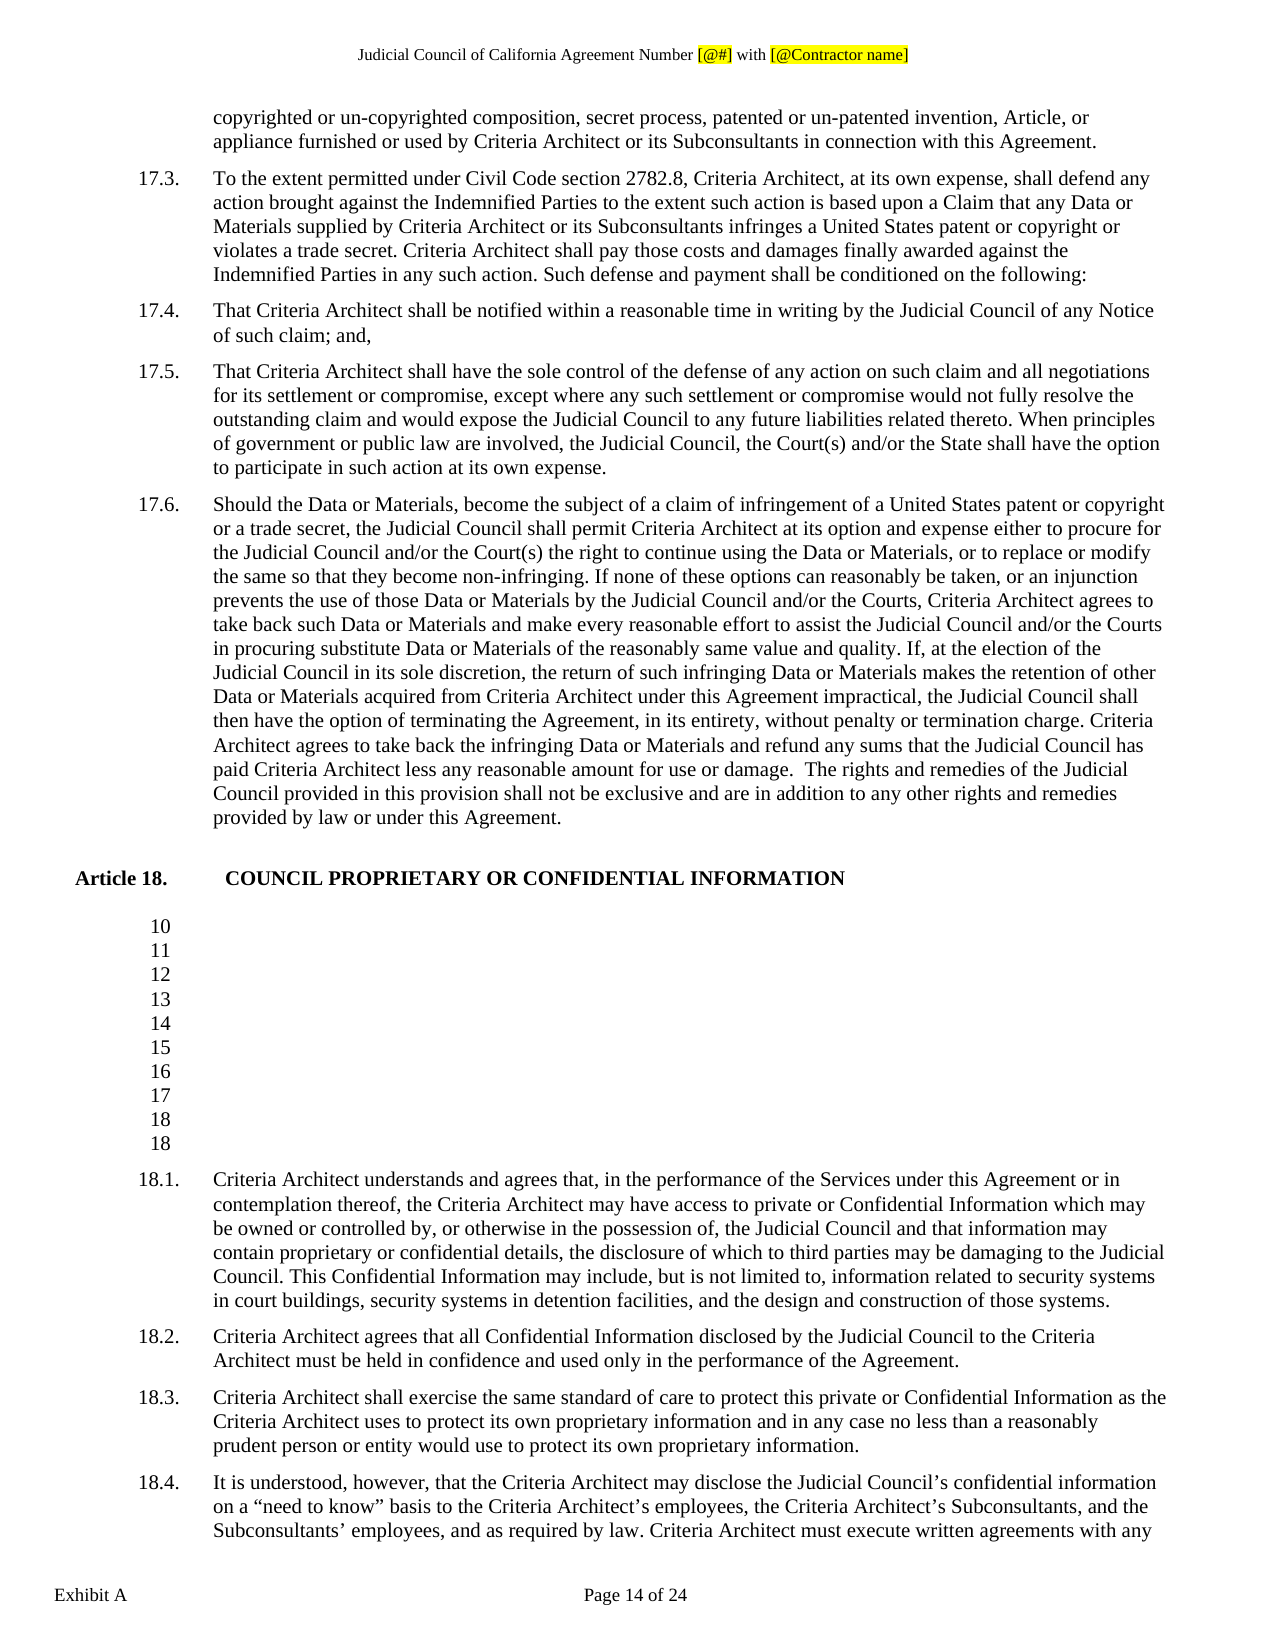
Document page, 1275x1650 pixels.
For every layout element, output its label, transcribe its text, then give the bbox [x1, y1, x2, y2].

list Criteria Architect shall exercise the same standard of care to protect this private or Confidential Information as the Criteria Architect uses to protect its own proprietary information and in any case no less than a reasonably prudent person or entity would use to protect its own proprietary information. [138, 1385, 1167, 1457]
subtitle Article 18. COUNCIL PROPRIETARY OR CONFIDENTIAL INFORMATION [75, 865, 1212, 889]
list Criteria Architect understands and agrees that, in the performance of the Services under this Agreement or in contemplation thereof, the Criteria Architect may have access to private or Confidential Information which may be owned or controlled by, or otherwise in the possession of, the Judicial Council and that information may contain proprietary or confidential details, the disclosure of which to third parties may be damaging to the Judicial Council. This Confidential Information may include, but is not limited to, information related to security systems in court buildings, security systems in detention facilities, and the design and construction of those systems. [138, 1167, 1167, 1312]
list That Criteria Architect shall have the sole control of the defense of any action on such claim and all negotiations for its settlement or compromise, except where any such settlement or compromise would not fully resolve the outstanding claim and would expose the Judicial Council to any future liabilities related thereto. When principles of government or public law are involved, the Judicial Council, the Court(s) and/or the State shall have the option to participate in such action at its own expense. [138, 359, 1167, 479]
list To the extent permitted under Civil Code section 2782.8, Criteria Architect, at its own expense, shall defend any action brought against the Indemnified Parties to the extent such action is based upon a Claim that any Data or Materials supplied by Criteria Architect or its Subconsultants infringes a United States patent or copyright or violates a trade secret. Criteria Architect shall pay those costs and damages finally awarded against the Indemnified Parties in any such action. Such defense and payment shall be conditioned on the following: [138, 166, 1167, 286]
list Should the Data or Materials, become the subject of a claim of infringement of a United States patent or copyright or a trade secret, the Judicial Council shall permit Criteria Architect at its option and expense either to procure for the Judicial Council and/or the Court(s) the right to continue using the Data or Materials, or to replace or modify the same so that they become non-infringing. If none of these options can reasonably be taken, or an injunction prevents the use of those Data or Materials by the Judicial Council and/or the Courts, Criteria Architect agrees to take back such Data or Materials and make every reasonable effort to assist the Judicial Council and/or the Courts in procuring substitute Data or Materials of the reasonably same value and quality. If, at the election of the Judicial Council in its sole discretion, the return of such infringing Data or Materials makes the retention of other Data or Materials acquired from Criteria Architect under this Agreement impractical, the Judicial Council shall then have the option of terminating the Agreement, in its entirety, without penalty or termination charge. Criteria Architect agrees to take back the infringing Data or Materials and refund any sums that the Judicial Council has paid Criteria Architect less any reasonable amount for use or damage. The rights and remedies of the Judicial Council provided in this provision shall not be exclusive and are in addition to any other rights and remedies provided by law or under this Agreement. [138, 492, 1167, 829]
list Criteria Architect agrees that all Confidential Information disclosed by the Judicial Council to the Criteria Architect must be held in confidence and used only in the performance of the Agreement. [138, 1324, 1167, 1372]
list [138, 1469, 1167, 1542]
list That Criteria Architect shall be notified within a reasonable time in writing by the Judicial Council of any Notice of such claim; and, [138, 298, 1167, 347]
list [138, 105, 1167, 153]
